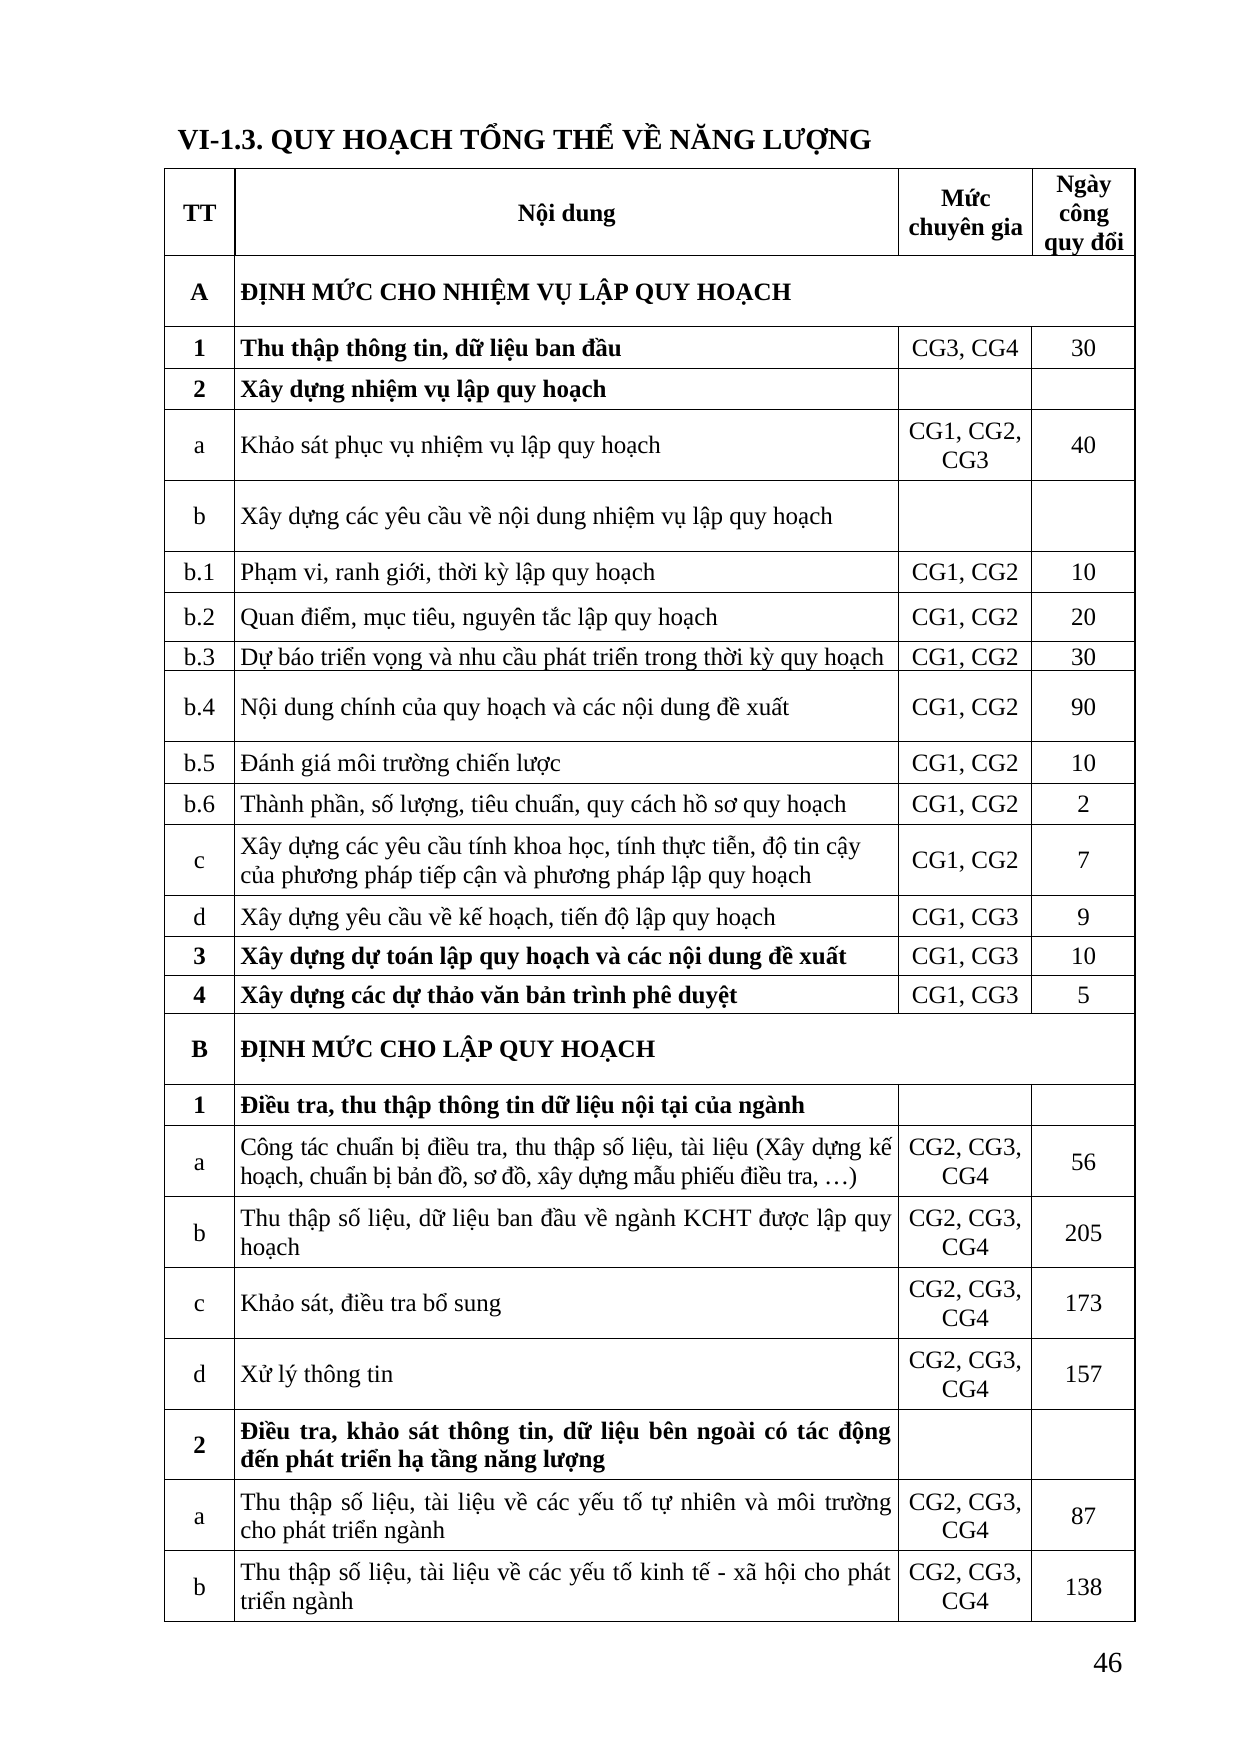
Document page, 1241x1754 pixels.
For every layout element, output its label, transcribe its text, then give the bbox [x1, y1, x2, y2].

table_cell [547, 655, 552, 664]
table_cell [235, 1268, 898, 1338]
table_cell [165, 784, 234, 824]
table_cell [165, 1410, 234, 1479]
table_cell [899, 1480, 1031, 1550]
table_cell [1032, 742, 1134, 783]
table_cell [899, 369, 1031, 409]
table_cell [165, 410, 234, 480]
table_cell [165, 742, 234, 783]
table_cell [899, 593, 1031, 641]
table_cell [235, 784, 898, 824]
text VI-1.3. QUY HOẠCH TỔNG THỂ VỀ NĂNG LƯỢNG [177, 118, 1122, 156]
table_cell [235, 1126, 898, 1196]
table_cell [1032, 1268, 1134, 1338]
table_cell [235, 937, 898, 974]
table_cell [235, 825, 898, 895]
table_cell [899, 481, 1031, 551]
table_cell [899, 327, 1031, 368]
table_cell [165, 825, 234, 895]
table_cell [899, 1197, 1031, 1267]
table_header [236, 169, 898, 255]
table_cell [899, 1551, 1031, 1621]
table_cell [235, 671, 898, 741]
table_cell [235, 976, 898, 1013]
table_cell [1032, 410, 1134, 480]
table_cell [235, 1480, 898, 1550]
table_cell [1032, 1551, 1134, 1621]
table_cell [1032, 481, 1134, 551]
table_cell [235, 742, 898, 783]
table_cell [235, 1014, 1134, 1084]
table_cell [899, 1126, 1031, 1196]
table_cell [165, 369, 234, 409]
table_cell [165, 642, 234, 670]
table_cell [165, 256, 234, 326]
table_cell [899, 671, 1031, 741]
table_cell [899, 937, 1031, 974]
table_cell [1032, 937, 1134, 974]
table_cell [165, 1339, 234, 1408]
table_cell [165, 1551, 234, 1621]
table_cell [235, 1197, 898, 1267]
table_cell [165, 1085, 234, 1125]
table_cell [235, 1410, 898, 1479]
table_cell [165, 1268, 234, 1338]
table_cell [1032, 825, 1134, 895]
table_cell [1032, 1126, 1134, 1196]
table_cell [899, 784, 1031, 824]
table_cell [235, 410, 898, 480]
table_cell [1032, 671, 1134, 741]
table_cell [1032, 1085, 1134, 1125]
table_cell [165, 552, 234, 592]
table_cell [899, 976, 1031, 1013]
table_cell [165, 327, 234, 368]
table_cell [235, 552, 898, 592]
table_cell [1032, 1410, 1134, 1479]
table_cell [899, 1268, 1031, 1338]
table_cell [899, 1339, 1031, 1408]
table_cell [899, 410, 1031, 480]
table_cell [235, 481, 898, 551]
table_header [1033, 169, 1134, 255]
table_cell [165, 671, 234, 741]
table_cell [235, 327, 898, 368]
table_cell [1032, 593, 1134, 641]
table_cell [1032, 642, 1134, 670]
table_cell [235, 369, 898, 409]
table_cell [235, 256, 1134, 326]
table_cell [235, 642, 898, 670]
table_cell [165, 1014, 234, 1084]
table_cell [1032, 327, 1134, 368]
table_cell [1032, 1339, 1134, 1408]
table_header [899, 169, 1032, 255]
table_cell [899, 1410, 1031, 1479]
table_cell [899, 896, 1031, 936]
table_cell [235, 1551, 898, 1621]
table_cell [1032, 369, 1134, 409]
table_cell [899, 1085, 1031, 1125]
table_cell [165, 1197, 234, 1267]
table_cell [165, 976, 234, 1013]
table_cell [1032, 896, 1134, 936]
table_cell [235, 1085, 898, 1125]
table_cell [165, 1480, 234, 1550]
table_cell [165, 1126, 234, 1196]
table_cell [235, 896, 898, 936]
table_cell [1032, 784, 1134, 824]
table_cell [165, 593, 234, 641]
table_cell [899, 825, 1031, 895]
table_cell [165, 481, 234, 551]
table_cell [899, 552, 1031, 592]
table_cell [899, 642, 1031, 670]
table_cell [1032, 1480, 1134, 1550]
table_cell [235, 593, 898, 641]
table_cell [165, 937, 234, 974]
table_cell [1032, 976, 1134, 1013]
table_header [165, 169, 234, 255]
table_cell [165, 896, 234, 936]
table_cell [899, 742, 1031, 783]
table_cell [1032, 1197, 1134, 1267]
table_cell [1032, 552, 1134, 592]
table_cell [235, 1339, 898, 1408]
